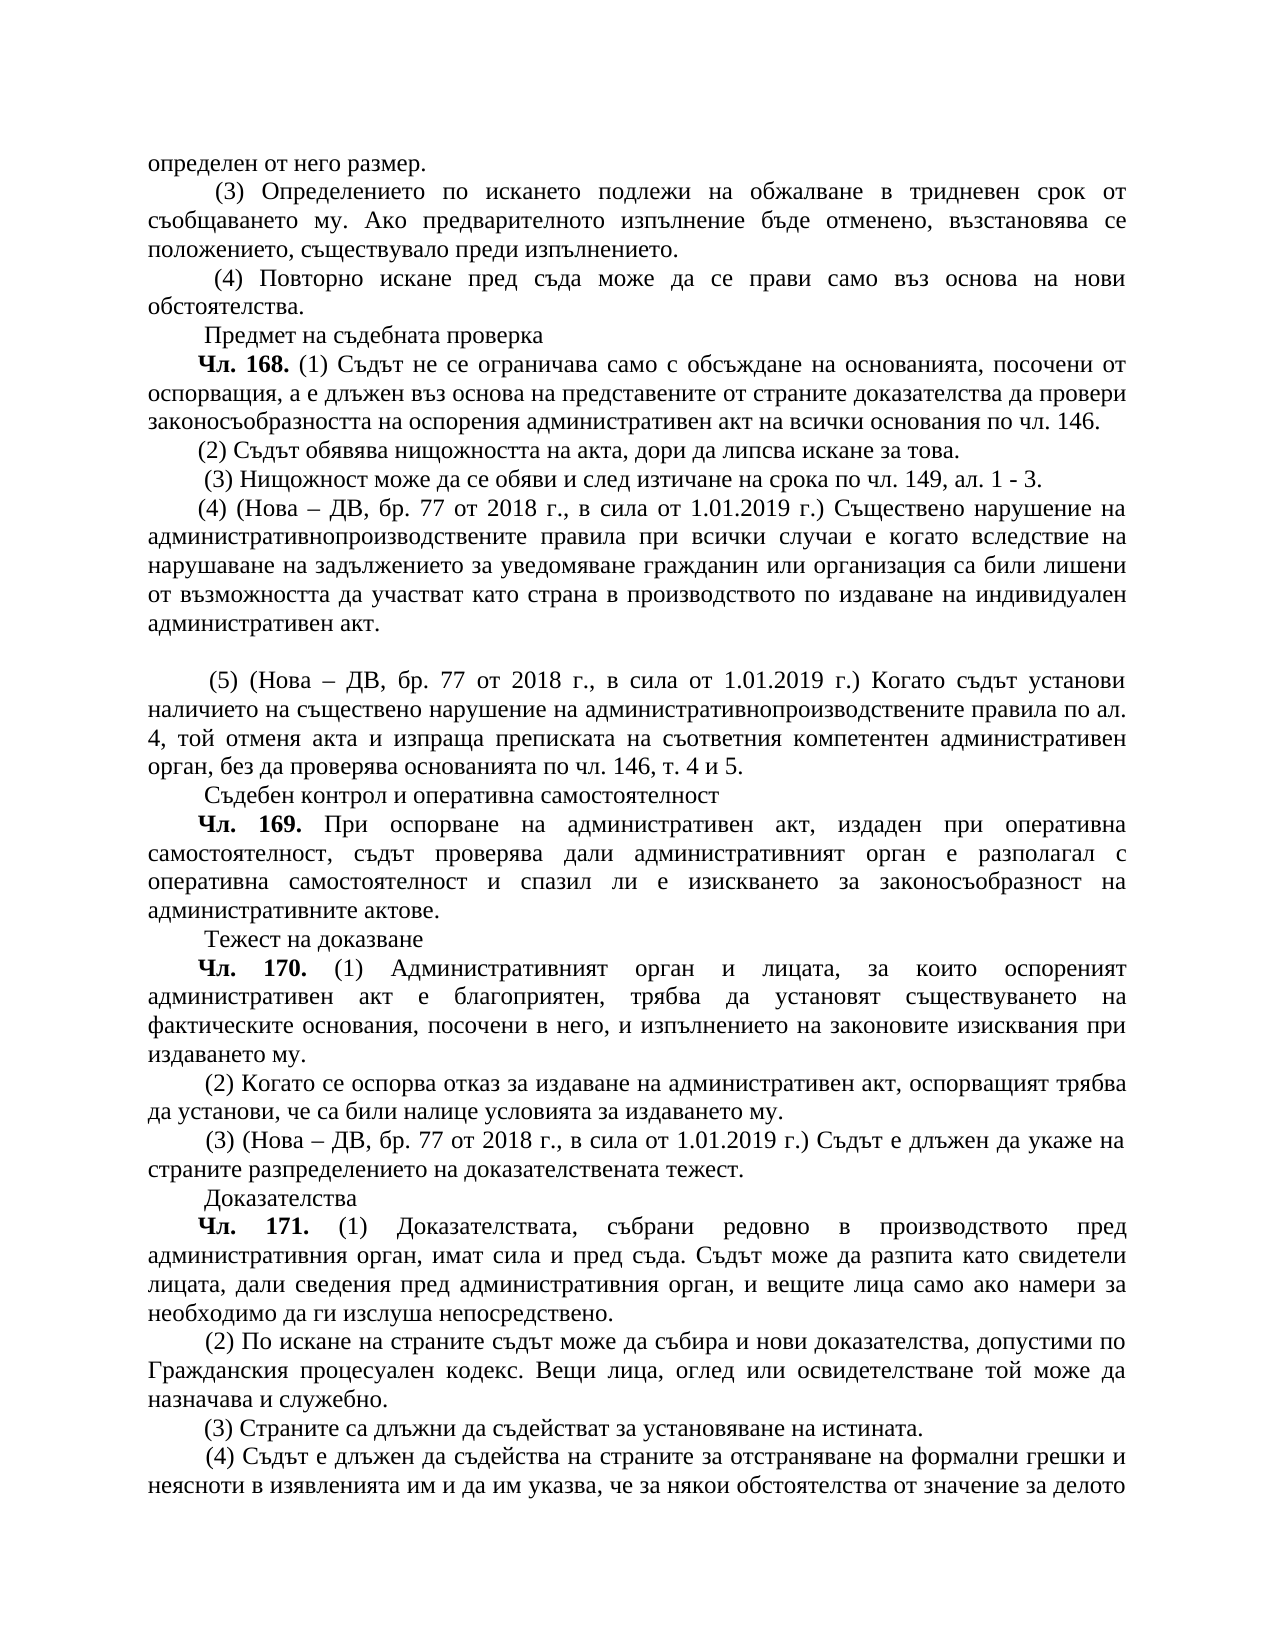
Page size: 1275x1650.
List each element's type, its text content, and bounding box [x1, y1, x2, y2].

text Тежест на доказване [148, 924, 1127, 953]
text (2) Когато се оспорва отказ за издаване на административен акт, оспорващият трябва да установи, че са били налице условията за издаването му. [148, 1068, 1127, 1125]
text Чл. 169. При оспорване на административен акт, издаден при оперативна самостоятелност, съдът проверява дали административният орган е разполагал с оперативна самостоятелност и спазил ли е изискването за законосъобразност на административните актове. [148, 809, 1127, 924]
text Чл. 168. (1) Съдът не се ограничава само с обсъждане на основанията, посочени от оспорващия, а е длъжен въз основа на представените от страните доказателства да провери законосъобразността на оспорения административен акт на всички основания по чл. 146. [148, 349, 1127, 435]
text Съдебен контрол и оперативна самостоятелност [148, 780, 1127, 809]
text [148, 1441, 1127, 1499]
text (2) По искане на страните съдът може да събира и нови доказателства, допустими по Гражданския процесуален кодекс. Вещи лица, оглед или освидетелстване той може да назначава и служебно. [148, 1326, 1127, 1413]
text Доказателства [148, 1183, 1127, 1211]
text (3) Определението по искането подлежи на обжалване в тридневен срок от съобщаването му. Ако предварителното изпълнение бъде отменено, възстановява се положението, съществувало преди изпълнението. [148, 176, 1127, 263]
text (2) Съдът обявява нищожността на акта, дори да липсва искане за това. [148, 435, 1127, 464]
text Чл. 170. (1) Административният орган и лицата, за които оспореният административен акт е благоприятен, трябва да установят съществуването на фактическите основания, посочени в него, и изпълнението на законовите изисквания при издаването му. [148, 953, 1127, 1068]
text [148, 148, 1127, 176]
text (3) Страните са длъжни да съдействат за установяване на истината. [148, 1413, 1127, 1441]
text (5) (Нова – ДВ, бр. 77 от 2018 г., в сила от 1.01.2019 г.) Когато съдът установи наличието на съществено нарушение на административнопроизводствените правила по ал. 4, той отменя акта и изпраща преписката на съответния компетентен административен орган, без да проверява основанията по чл. 146, т. 4 и 5. [148, 665, 1127, 780]
text Чл. 171. (1) Доказателствата, събрани редовно в производството пред административния орган, имат сила и пред съда. Съдът може да разпита като свидетели лицата, дали сведения пред административния орган, и вещите лица само ако намери за необходимо да ги изслуша непосредствено. [148, 1211, 1127, 1326]
text (3) Нищожност може да се обяви и след изтичане на срока по чл. 149, ал. 1 - 3. [148, 464, 1127, 493]
text (4) Повторно искане пред съда може да се прави само въз основа на нови обстоятелства. [148, 263, 1127, 320]
text (4) (Нова – ДВ, бр. 77 от 2018 г., в сила от 1.01.2019 г.) Съществено нарушение на административнопроизводствените правила при всички случаи e когато вследствие на нарушаване на задължението за уведомяване гражданин или организация са били лишени от възможността да участват като страна в производството по издаване на индивидуален административен акт. [148, 493, 1127, 636]
text Предмет на съдебната проверка [148, 320, 1127, 349]
text (3) (Нова – ДВ, бр. 77 от 2018 г., в сила от 1.01.2019 г.) Съдът е длъжен да укаже на страните разпределението на доказателствената тежест. [148, 1125, 1127, 1183]
